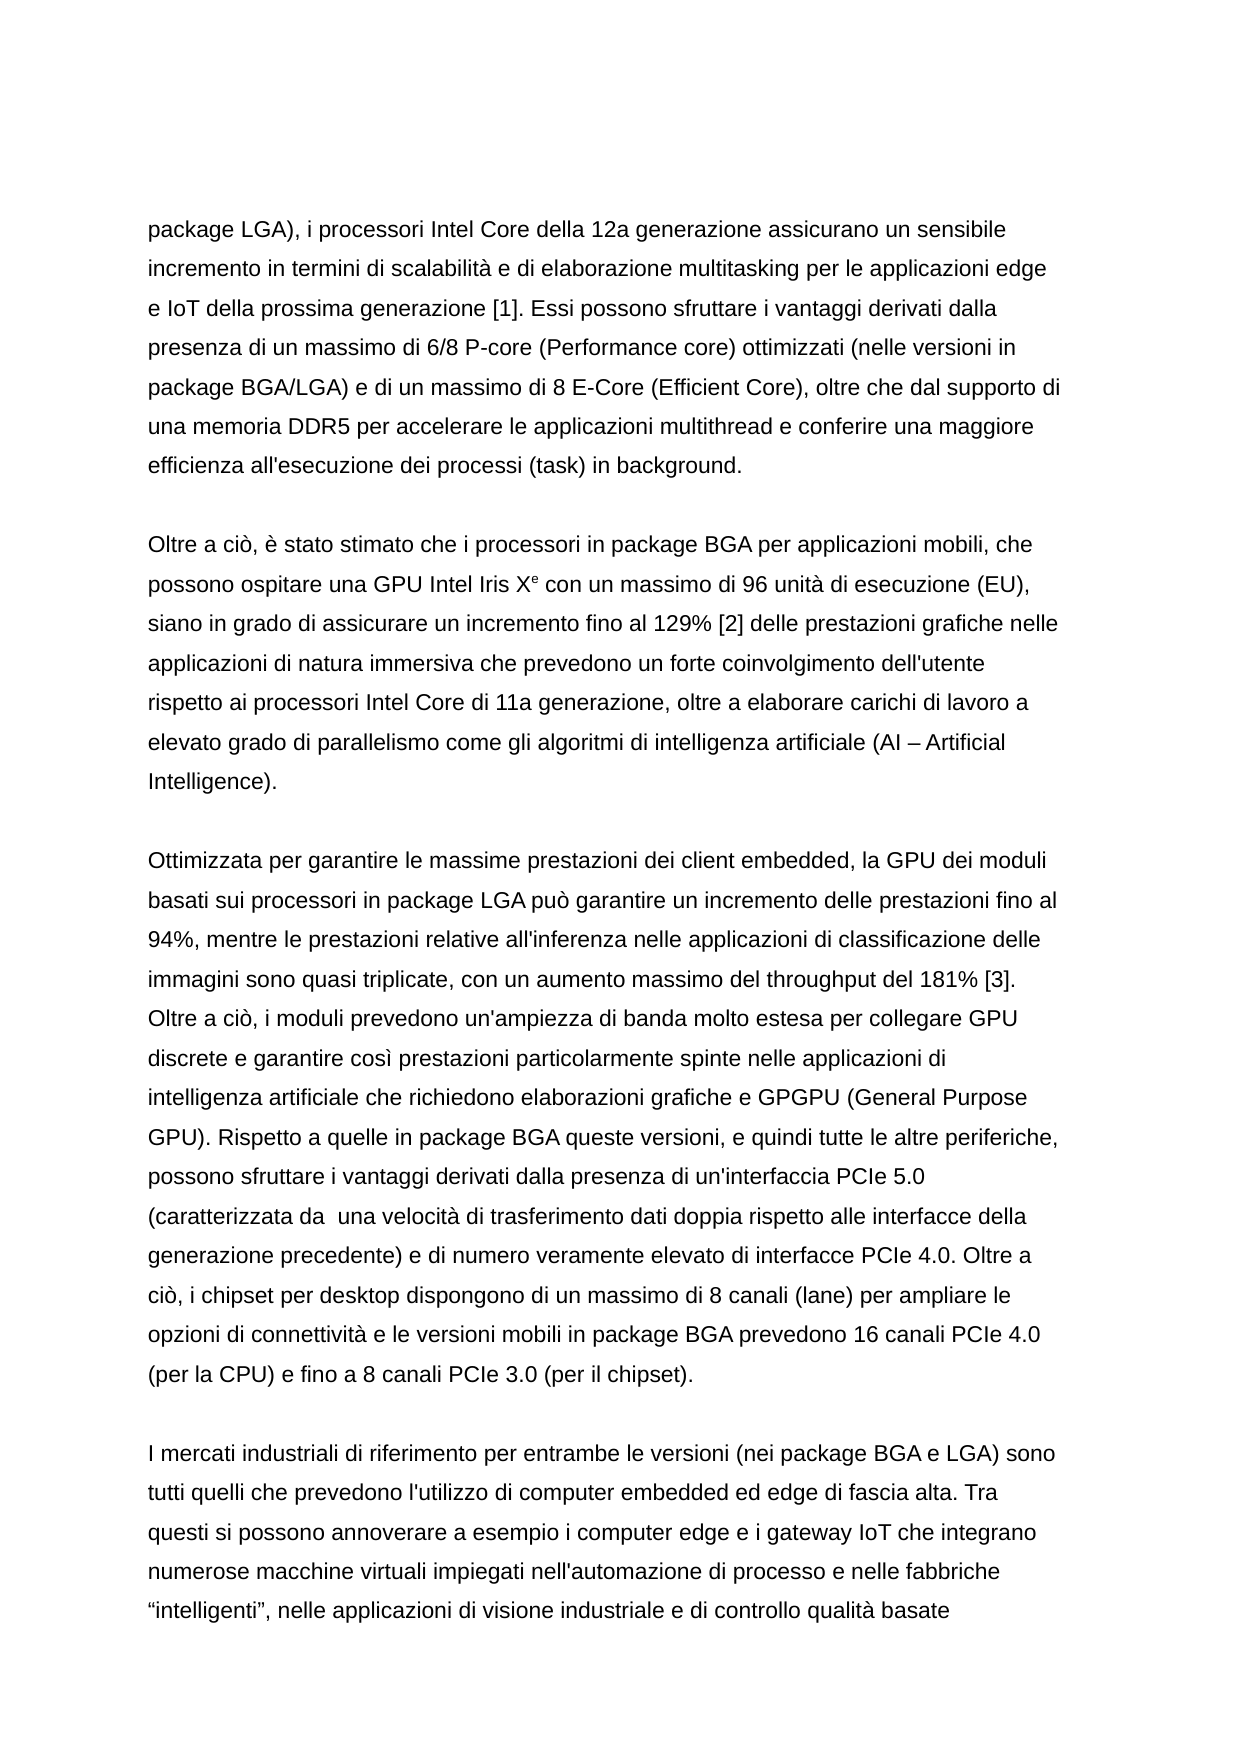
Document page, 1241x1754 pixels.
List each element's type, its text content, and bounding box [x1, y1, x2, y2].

text Ottimizzata per garantire le massime prestazioni dei client embedded, la GPU dei moduli basati sui processori in package LGA può garantire un incremento delle prestazioni fino al 94%, mentre le prestazioni relative all'inferenza nelle applicazioni di classificazione delle immagini sono quasi triplicate, con un aumento massimo del throughput del 181% [3]. Oltre a ciò, i moduli prevedono un'ampiezza di banda molto estesa per collegare GPU discrete e garantire così prestazioni particolarmente spinte nelle applicazioni di intelligenza artificiale che richiedono elaborazioni grafiche e GPGPU (General Purpose GPU). Rispetto a quelle in package BGA queste versioni, e quindi tutte le altre periferiche, possono sfruttare i vantaggi derivati dalla presenza di un'interfaccia PCIe 5.0 (caratterizzata da una velocità di trasferimento dati doppia rispetto alle interfacce della generazione precedente) e di numero veramente elevato di interfacce PCIe 4.0. Oltre a ciò, i chipset per desktop dispongono di un massimo di 8 canali (lane) per ampliare le opzioni di connettività e le versioni mobili in package BGA prevedono 16 canali PCIe 4.0 (per la CPU) e fino a 8 canali PCIe 3.0 (per il chipset). [148, 847, 1063, 1387]
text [148, 1439, 1063, 1624]
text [148, 216, 1063, 479]
text Oltre a ciò, è stato stimato che i processori in package BGA per applicazioni mobili, che possono ospitare una GPU Intel Iris Xe con un massimo di 96 unità di esecuzione (EU), siano in grado di assicurare un incremento fino al 129% [2] delle prestazioni grafiche nelle applicazioni di natura immersiva che prevedono un forte coinvolgimento dell'utente rispetto ai processori Intel Core di 11a generazione, oltre a elaborare carichi di lavoro a elevato grado di parallelismo come gli algoritmi di intelligenza artificiale (AI – Artificial Intelligence). [148, 531, 1063, 795]
